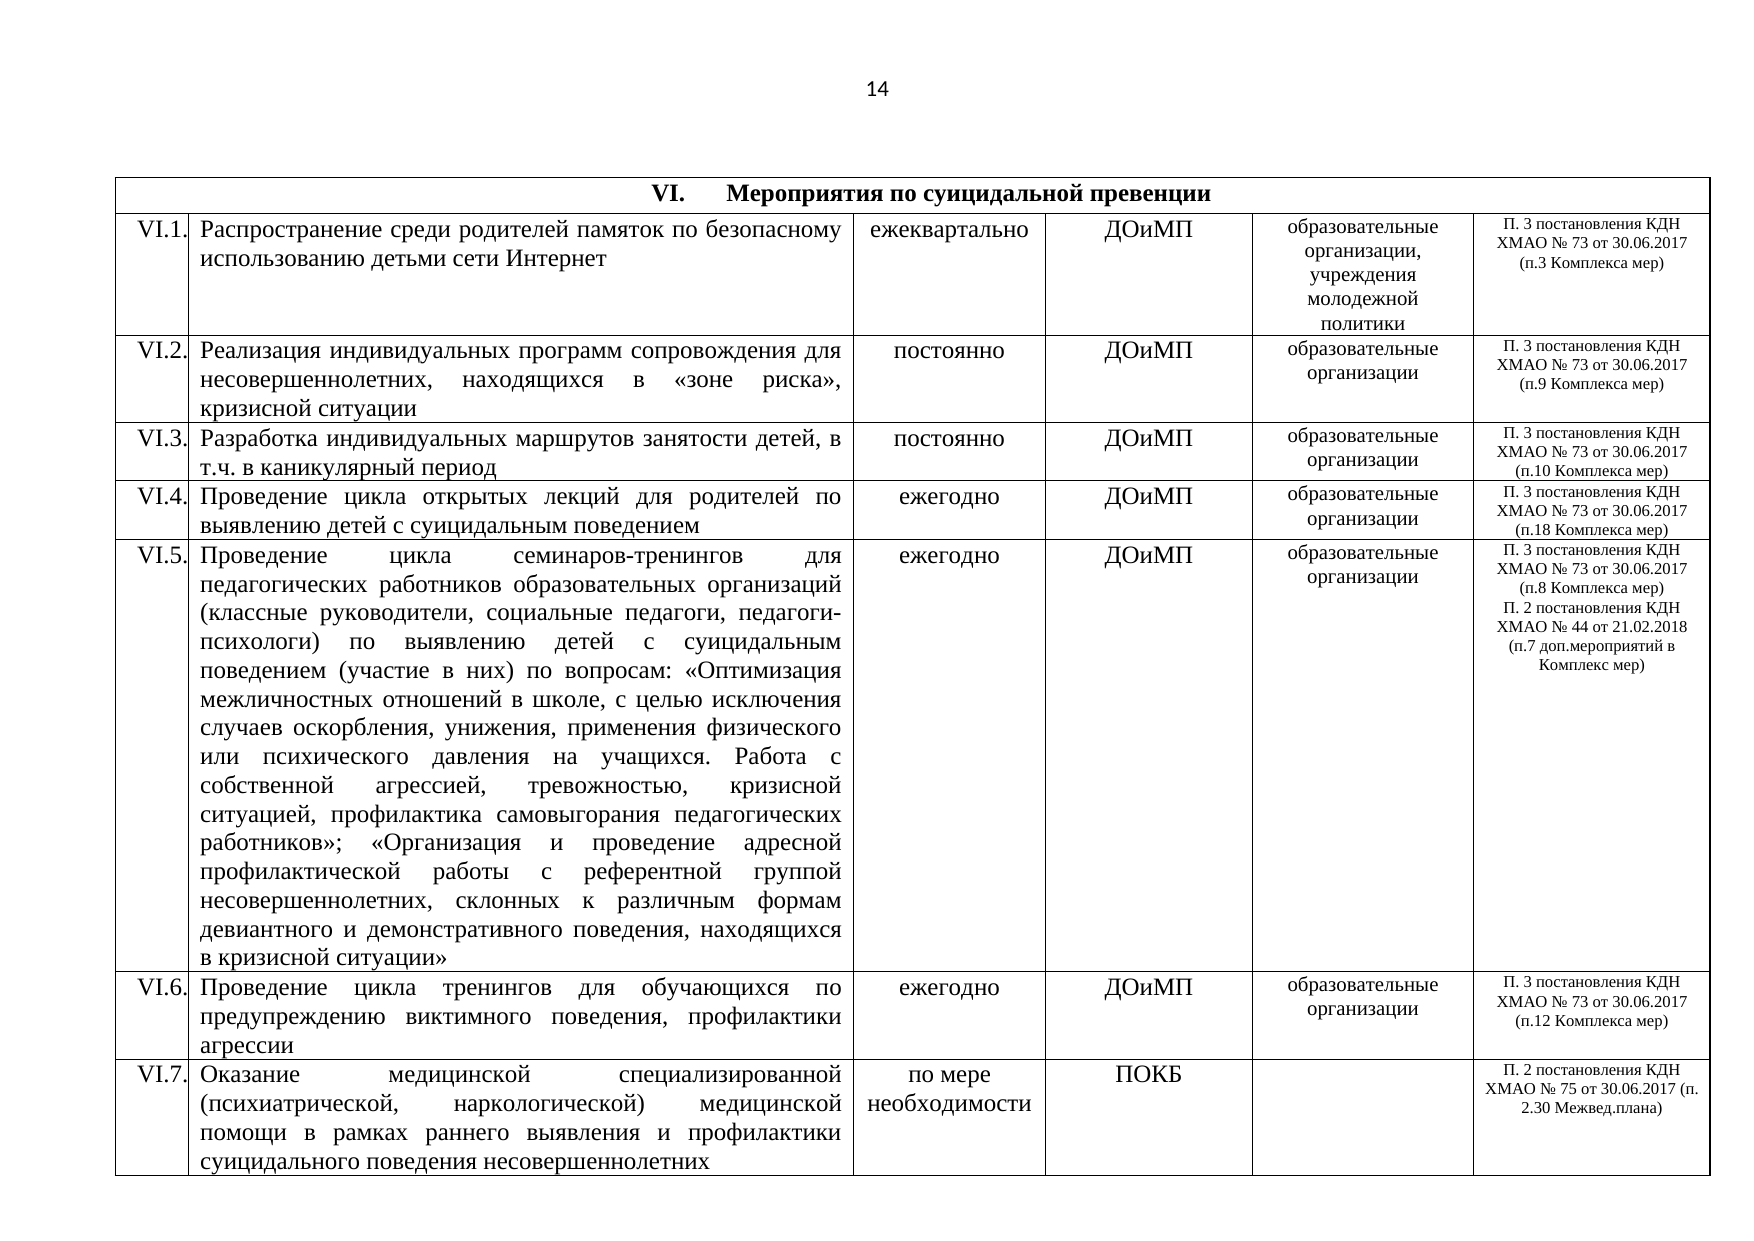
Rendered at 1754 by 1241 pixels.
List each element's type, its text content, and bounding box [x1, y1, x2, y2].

table_cell [116, 540, 188, 971]
table_cell [116, 336, 188, 422]
table_cell Реализация индивидуальных программ сопровождения для несовершеннолетних, находящихся в «зоне риска», кризисной ситуации [189, 336, 853, 422]
table_cell [116, 1060, 188, 1174]
table_cell [116, 423, 188, 480]
table_cell по мере необходимости [854, 1060, 1045, 1174]
table_cell [1253, 1060, 1473, 1174]
table_cell ПОКБ [1046, 1060, 1252, 1174]
table_cell образовательные организации, учреждения молодежной политики [1253, 214, 1473, 334]
table_cell П. 3 постановления КДН ХМАО № 73 от 30.06.2017 (п.12 Комплекса мер) [1474, 972, 1709, 1058]
table_cell образовательные организации [1253, 540, 1473, 971]
table_cell Проведение цикла семинаров-тренингов для педагогических работников образовательных организаций (классные руководители, социальные педагоги, педагоги-психологи) по выявлению детей с суицидальным поведением (участие в них) по вопросам: «Оптимизация межличностных отношений в школе, с целью исключения случаев оскорбления, унижения, применения физического или психического давления на учащихся. Работа с собственной агрессией, тревожностью, кризисной ситуацией, профилактика самовыгорания педагогических работников»; «Организация и проведение адресной профилактической работы с референтной группой несовершеннолетних, склонных к различным формам девиантного и демонстративного поведения, находящихся в кризисной ситуации» [189, 540, 853, 971]
table_cell ежеквартально [854, 214, 1045, 334]
table_cell Оказание медицинской специализированной (психиатрической, наркологической) медицинской помощи в рамках раннего выявления и профилактики суицидального поведения несовершеннолетних [189, 1060, 853, 1174]
table_cell образовательные организации [1253, 423, 1473, 480]
table_cell Проведение цикла тренингов для обучающихся по предупреждению виктимного поведения, профилактики агрессии [189, 972, 853, 1058]
table_cell образовательные организации [1253, 481, 1473, 539]
table_cell Проведение цикла открытых лекций для родителей по выявлению детей с суицидальным поведением [189, 481, 853, 539]
table_cell ежегодно [854, 972, 1045, 1058]
table_cell П. 2 постановления КДН ХМАО № 75 от 30.06.2017 (п. 2.30 Межвед.плана) [1474, 1060, 1709, 1174]
table_cell Распространение среди родителей памяток по безопасному использованию детьми сети Интернет [189, 214, 853, 334]
table_cell П. 3 постановления КДН ХМАО № 73 от 30.06.2017 (п.10 Комплекса мер) [1474, 423, 1709, 480]
table_cell П. 3 постановления КДН ХМАО № 73 от 30.06.2017 (п.9 Комплекса мер) [1474, 336, 1709, 422]
table_cell П. 3 постановления КДН ХМАО № 73 от 30.06.2017 (п.3 Комплекса мер) [1474, 214, 1709, 334]
table_cell [116, 481, 188, 539]
table_cell [116, 972, 188, 1058]
table_cell постоянно [854, 423, 1045, 480]
table_cell образовательные организации [1253, 972, 1473, 1058]
table_cell ДОиМП [1046, 972, 1252, 1058]
table_cell постоянно [854, 336, 1045, 422]
table_cell ДОиМП [1046, 423, 1252, 480]
table_cell [116, 214, 188, 334]
table_cell ежегодно [854, 481, 1045, 539]
table_cell Мероприятия по суицидальной превенции [116, 178, 1709, 213]
table_cell ежегодно [854, 540, 1045, 971]
table_cell П. 3 постановления КДН ХМАО № 73 от 30.06.2017 (п.18 Комплекса мер) [1474, 481, 1709, 539]
table_cell ДОиМП [1046, 481, 1252, 539]
table_cell Разработка индивидуальных маршрутов занятости детей, в т.ч. в каникулярный период [189, 423, 853, 480]
table_cell ДОиМП [1046, 540, 1252, 971]
table_cell П. 3 постановления КДН ХМАО № 73 от 30.06.2017 (п.8 Комплекса мер) П. 2 постановления КДН ХМАО № 44 от 21.02.2018 (п.7 доп.мероприятий в Комплекс мер) [1474, 540, 1709, 971]
table_cell образовательные организации [1253, 336, 1473, 422]
table_cell ДОиМП [1046, 214, 1252, 334]
table_cell ДОиМП [1046, 336, 1252, 422]
